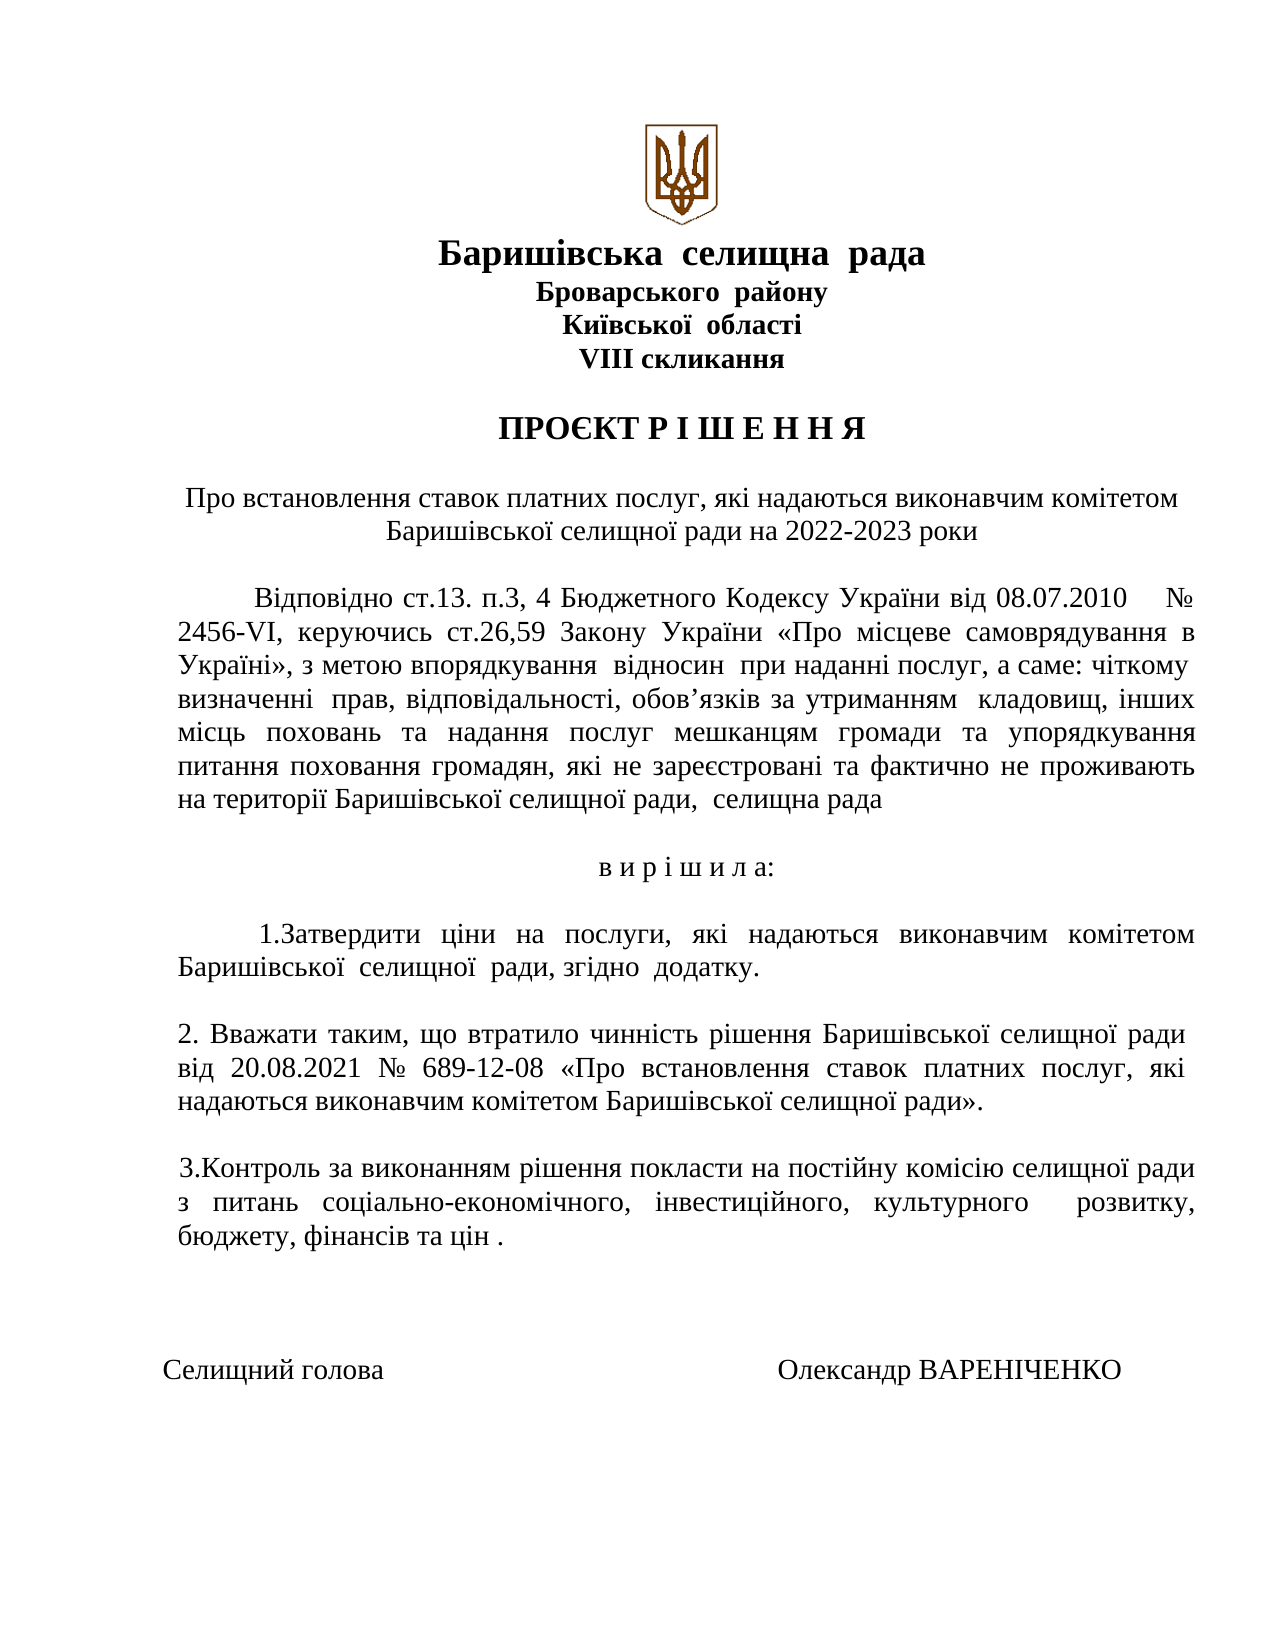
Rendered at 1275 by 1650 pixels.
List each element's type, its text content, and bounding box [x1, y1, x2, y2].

text 2. Вважати таким, що втратило чинність рішення Баришівської селищної ради від 20.08.2021 № 689-12-08 «Про встановлення ставок платних послуг, які надаються виконавчим комітетом Баришівської селищної ради». [177, 1016, 1186, 1117]
text 1.Затвердити ціни на послуги, які надаються виконавчим комітетом Баришівської селищної ради, згідно додатку. [177, 916, 1196, 983]
text Про встановлення ставок платних послуг, які надаються виконавчим комітетом Баришівської селищної ради на 2022-2023 роки [978, 480, 1186, 547]
text ПРОЄКТ Р І Ш Е Н Н Я [177, 408, 1186, 446]
text Селищний голова Олександр ВАРЕНІЧЕНКО [162, 1352, 1196, 1385]
text в и р і ш и л а: [177, 849, 1196, 882]
text Відповідно ст.13. п.3, 4 Бюджетного Кодексу України від 08.07.2010 № 2456-VІ, керуючись ст.26,59 Закону України «Про місцеве самоврядування в Україні», з метою впорядкування відносин при наданні послуг, а саме: чіткому визначенні прав, відповідальності, обов’язків за утриманням кладовищ, інших місць поховань та надання послуг мешканцям громади та упорядкування питання поховання громадян, які не зареєстровані та фактично не проживають на території Баришівської селищної ради, селищна рада [177, 714, 1196, 815]
text Київської області [177, 307, 1186, 341]
text Броварського району [177, 274, 1186, 307]
text VІІІ скликання [177, 341, 1186, 374]
picture [638, 118, 725, 231]
text Відповідно ст.13. п.3, 4 Бюджетного Кодексу України від 08.07.2010 № 2456-VІ, керуючись ст.26,59 Закону України «Про місцеве самоврядування в Україні», з метою впорядкування відносин при наданні послуг, а саме: чіткому визначенні прав, відповідальності, обов’язків за утриманням кладовищ, інших місць поховань та надання послуг мешканцям громади та упорядкування питання поховання громадян, які не зареєстровані та фактично не проживають на території Баришівської селищної ради, селищна рада [177, 580, 1196, 681]
text Баришівська селищна рада [177, 231, 1186, 274]
text 3.Контроль за виконанням рішення покласти на постійну комісію селищної ради з питань соціально-економічного, інвестиційного, культурного розвитку, бюджету, фінансів та цін . [162, 1151, 1196, 1251]
text Про встановлення ставок платних послуг, які надаються виконавчим комітетом Баришівської селищної ради на 2022-2023 роки [177, 480, 386, 547]
